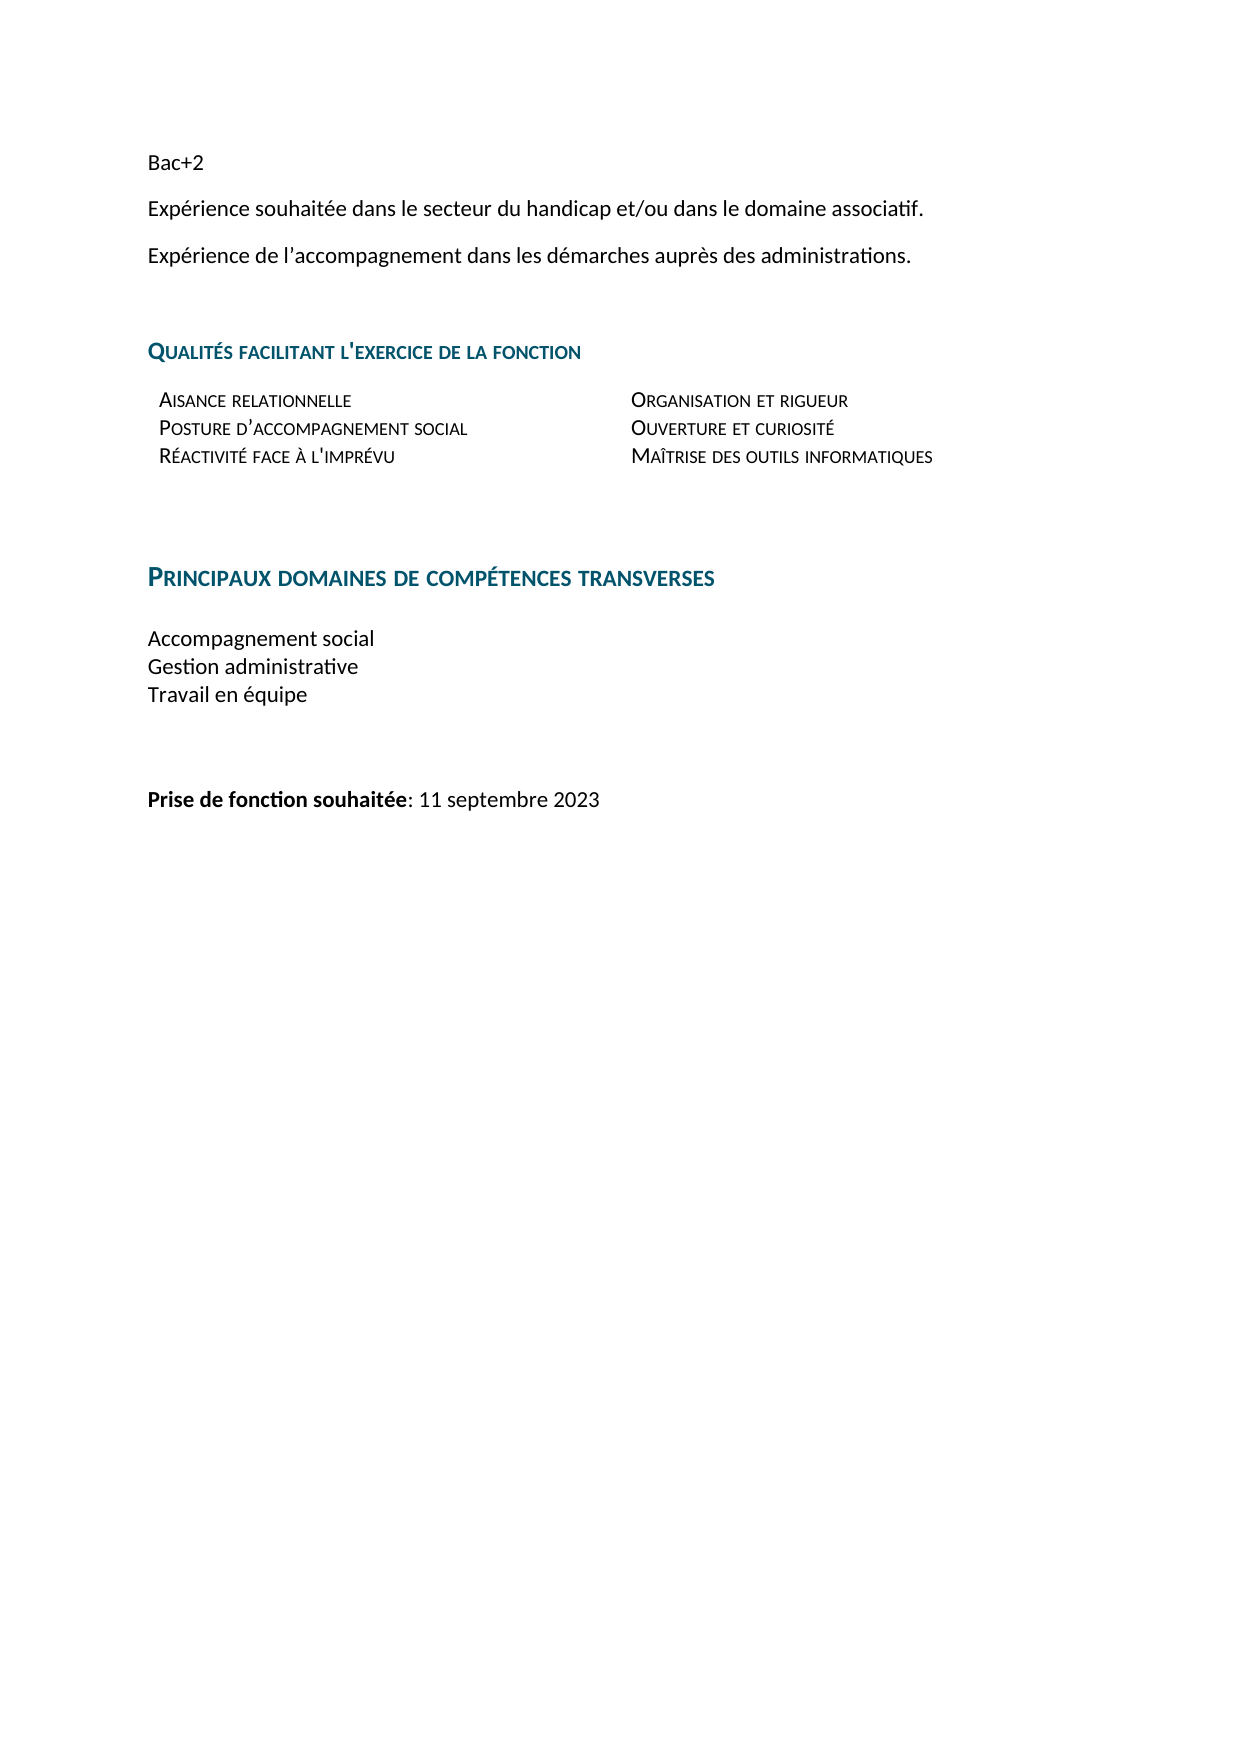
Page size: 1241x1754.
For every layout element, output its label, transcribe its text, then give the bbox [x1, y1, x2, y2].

table_header Organisation et rigueur Ouverture et curiosité Maîtrise des outils informatiques [620, 385, 1092, 497]
table_header Aisance relationnelle Posture d’accompagnement social Réactivité face à l'imprévu [148, 385, 619, 497]
text Expérience souhaitée dans le secteur du handicap et/ou dans le domaine associatif. [148, 194, 1093, 222]
text Bac+2 [148, 148, 1093, 176]
text Qualités facilitant l'exercice de la fonction [148, 335, 1093, 366]
text Travail en équipe [148, 680, 1093, 708]
text Prise de fonction souhaitée: 11 septembre 2023 [148, 785, 1093, 813]
text Principaux domaines de compétences transverses [148, 558, 1093, 593]
text Gestion administrative [148, 652, 1093, 680]
text Accompagnement social [148, 624, 1093, 652]
text Expérience de l’accompagnement dans les démarches auprès des administrations. [148, 241, 1093, 269]
